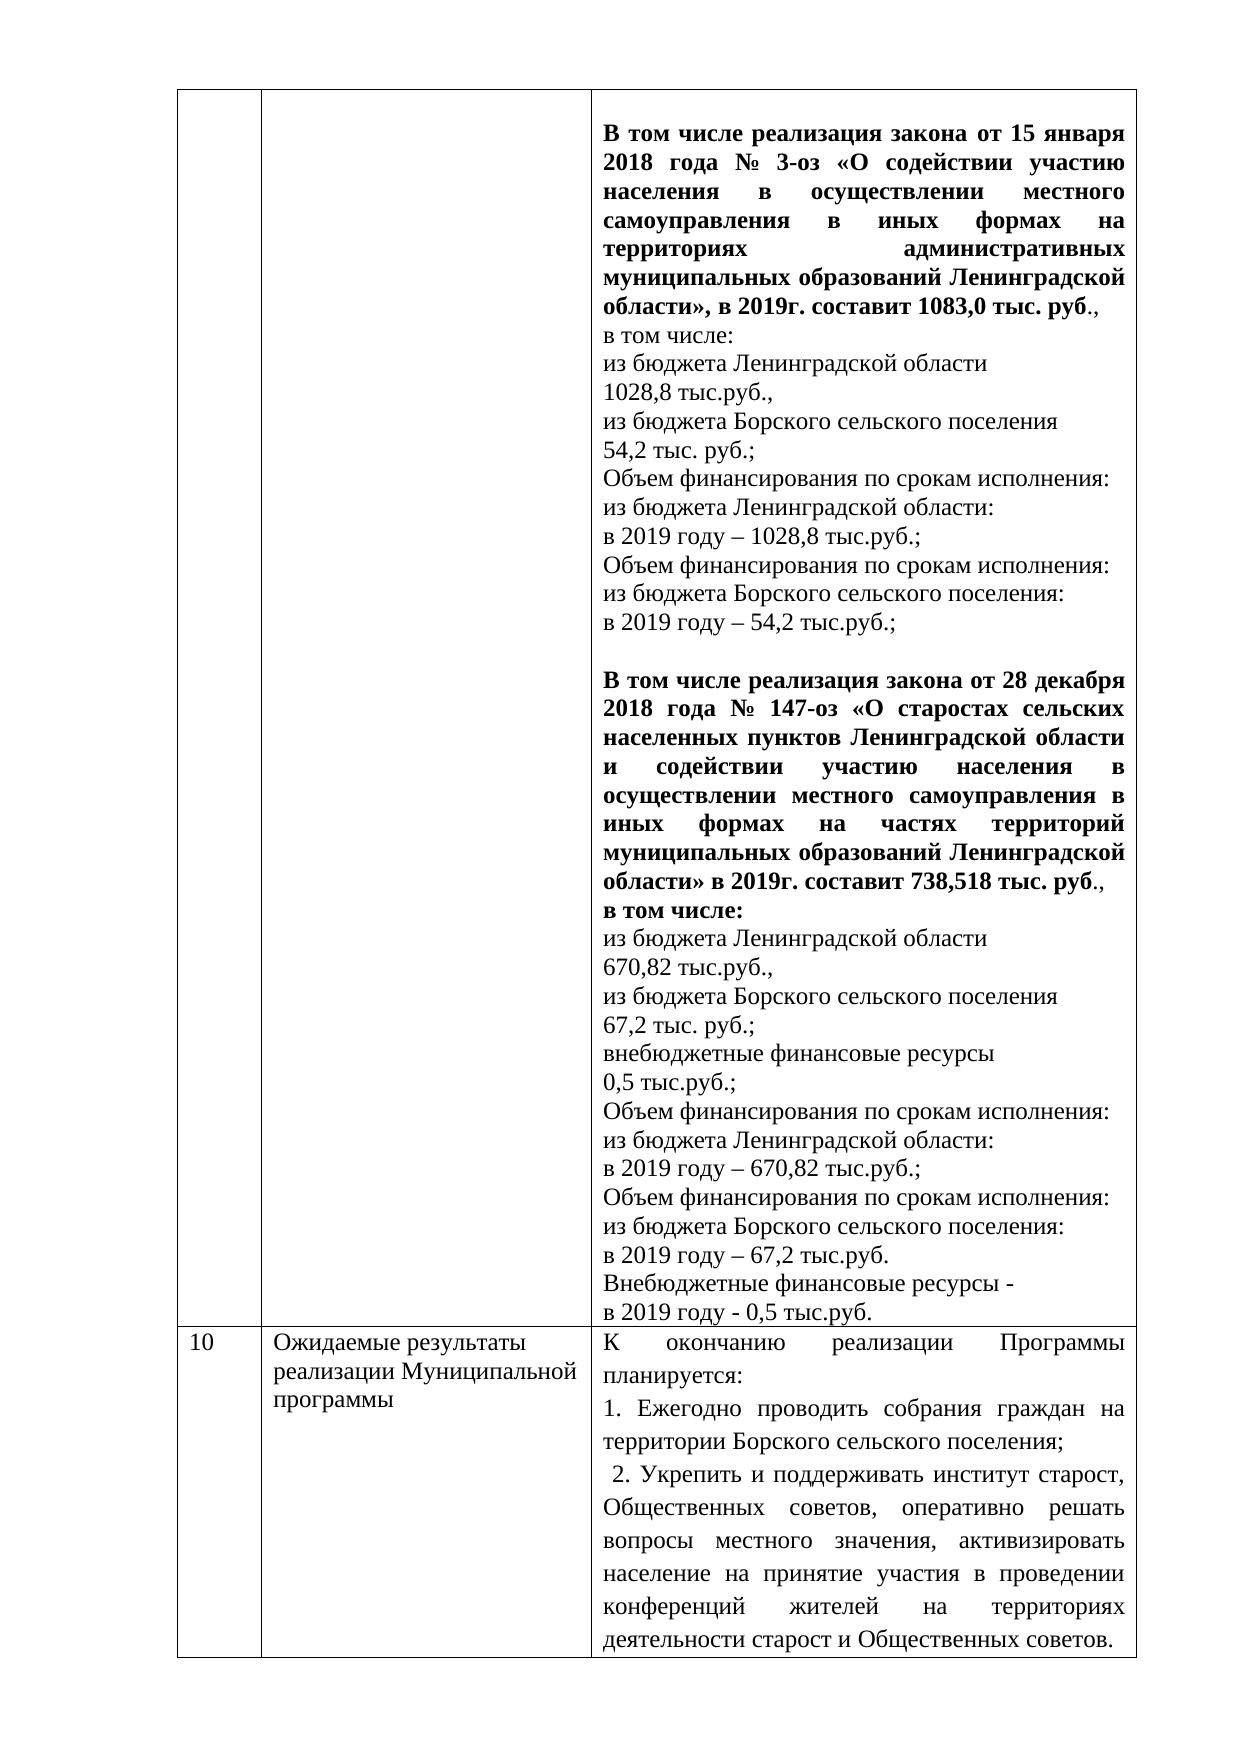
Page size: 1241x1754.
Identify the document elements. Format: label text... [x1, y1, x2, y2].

table_cell 9 [178, 90, 261, 1326]
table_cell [262, 1327, 591, 1657]
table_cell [592, 90, 1136, 1326]
table_cell 10 [178, 1327, 261, 1657]
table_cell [592, 1327, 1136, 1657]
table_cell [262, 90, 591, 1326]
